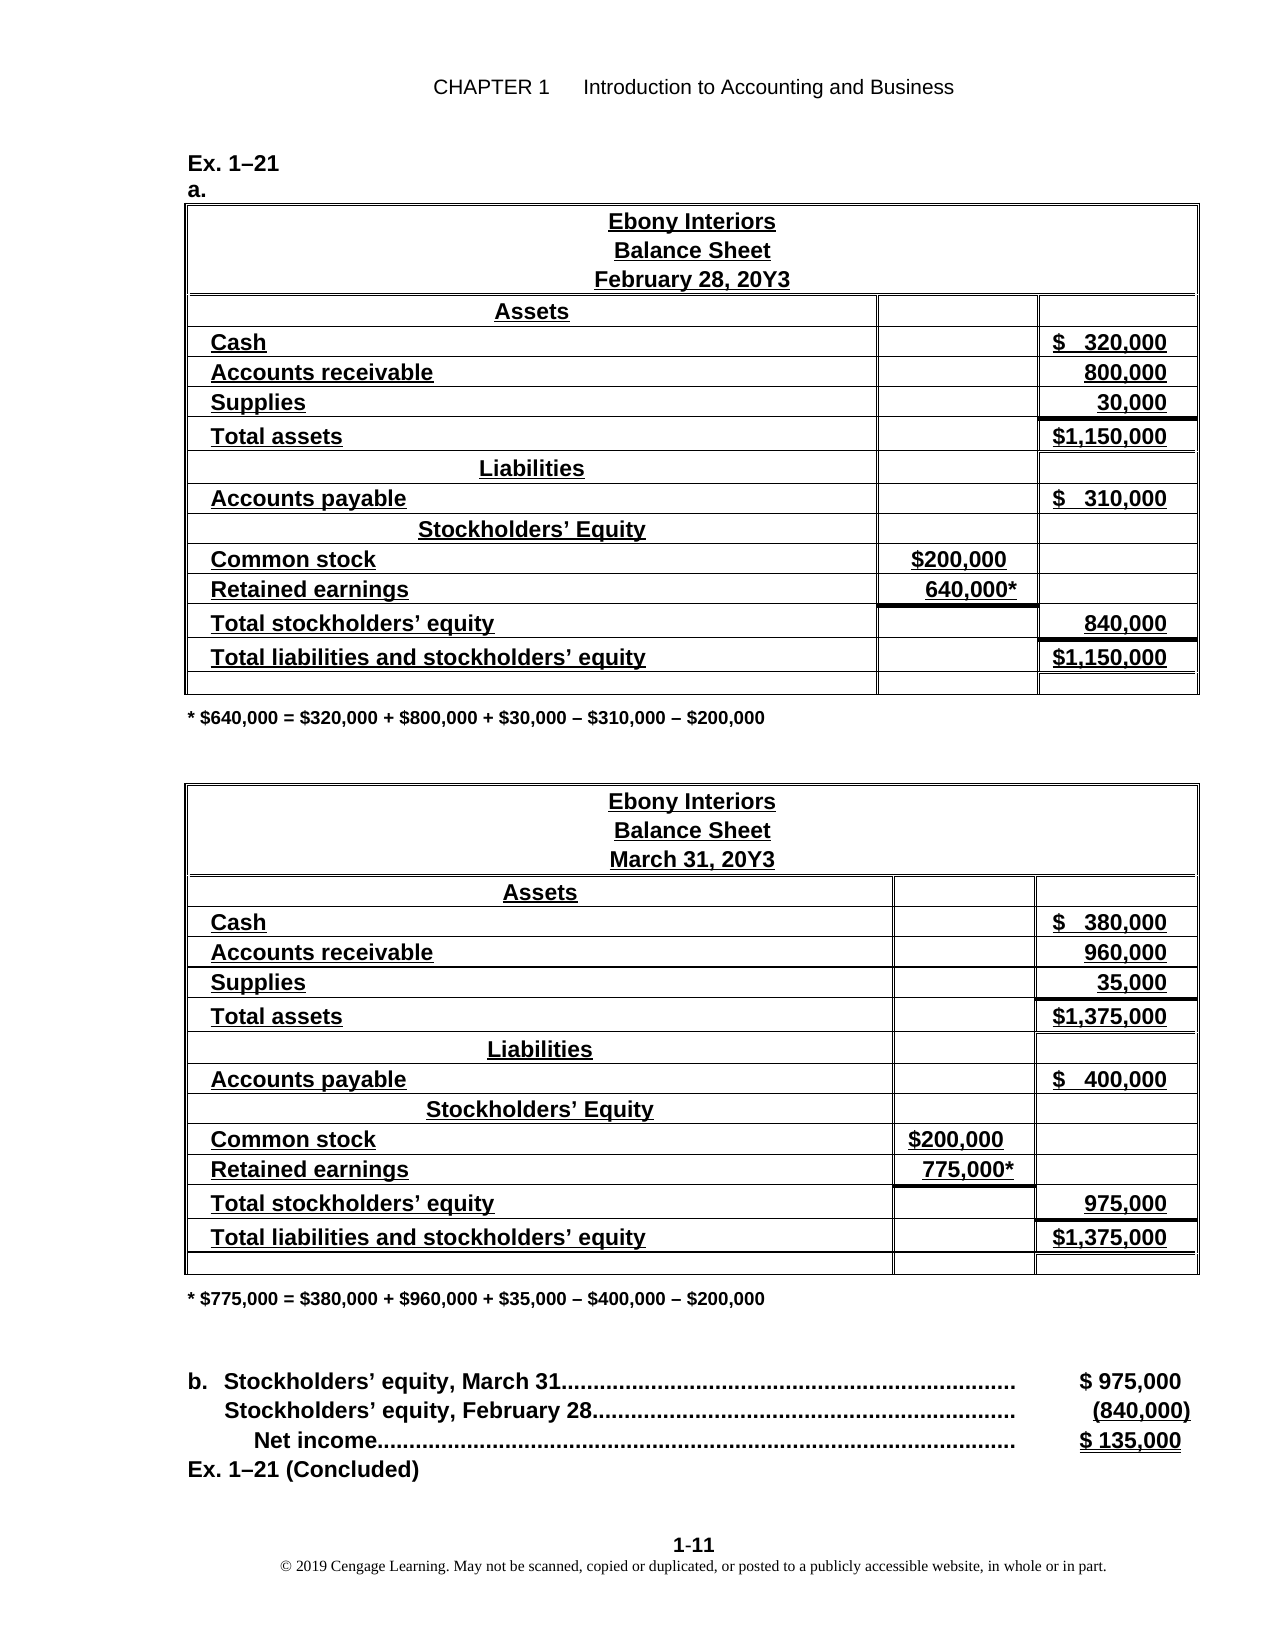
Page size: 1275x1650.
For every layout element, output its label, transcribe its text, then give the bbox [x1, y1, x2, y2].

table_cell 640,000* [879, 574, 1037, 603]
table_cell [1038, 671, 1198, 694]
table_cell Cash [188, 907, 892, 936]
table_cell $200,000 [879, 544, 1037, 573]
table_cell [879, 484, 1037, 513]
table_cell Retained earnings [188, 574, 876, 603]
text * $775,000 = $380,000 + $960,000 + $35,000 – $400,000 – $200,000 [187, 1282, 1200, 1311]
table_cell [879, 514, 1037, 543]
table_cell Total stockholders’ equity [188, 604, 876, 637]
table_cell Supplies [188, 387, 876, 416]
table_cell Accounts receivable [188, 357, 876, 386]
table_cell [895, 998, 1034, 1031]
table_cell 840,000 [1040, 604, 1197, 637]
text Net income $ 135,000 [253, 1425, 1200, 1454]
table_cell [879, 672, 1037, 694]
table_cell Common stock [188, 1124, 892, 1153]
table_cell Total assets [188, 998, 892, 1031]
table_cell Assets [188, 874, 892, 906]
table_cell [1037, 874, 1197, 906]
table_cell Stockholders’ Equity [188, 1094, 892, 1123]
table_cell $200,000 [895, 1124, 1034, 1153]
table_cell Supplies [188, 968, 892, 997]
table_cell Liabilities [188, 451, 876, 482]
table_cell Accounts receivable [188, 937, 892, 966]
table_cell [1038, 293, 1198, 326]
table_cell $1,375,000 [1037, 1001, 1197, 1031]
table_cell [895, 1064, 1034, 1093]
table_cell Stockholders’ Equity [188, 514, 876, 543]
table_cell 35,000 [1037, 968, 1197, 997]
table_cell 775,000* [895, 1155, 1034, 1184]
table_cell [1040, 574, 1197, 603]
table_cell Common stock [188, 544, 876, 573]
table_cell [879, 451, 1037, 482]
table_cell $1,150,000 [1040, 421, 1197, 450]
table_cell [1037, 1155, 1197, 1184]
table_cell $ 380,000 [1037, 907, 1197, 936]
table_cell Liabilities [188, 1032, 892, 1063]
table_cell 960,000 [1037, 937, 1197, 966]
table_cell 800,000 [1040, 357, 1197, 386]
text * $640,000 = $320,000 + $800,000 + $30,000 – $310,000 – $200,000 [187, 701, 1200, 730]
table_cell $ 400,000 [1037, 1064, 1197, 1093]
table_cell [895, 1219, 1034, 1251]
table_cell [188, 1253, 892, 1274]
table_cell [1037, 1251, 1197, 1274]
table_cell [879, 296, 1037, 326]
table_cell Assets [186, 293, 877, 326]
table_cell Cash [188, 327, 876, 356]
table_cell Accounts payable [188, 1064, 892, 1093]
table_cell [895, 877, 1034, 906]
table_cell $ 320,000 [1040, 327, 1197, 356]
table_cell Accounts payable [188, 484, 876, 513]
table_cell [895, 1094, 1034, 1123]
table_cell Total liabilities and stockholders’ equity [188, 1219, 892, 1251]
table_cell Total liabilities and stockholders’ equity [188, 638, 876, 671]
table_cell [895, 1253, 1034, 1274]
table_cell 975,000 [1037, 1185, 1197, 1217]
table_cell [895, 907, 1034, 936]
table_cell [1037, 1124, 1197, 1153]
table_cell [895, 1188, 1034, 1217]
table_cell $1,375,000 [1037, 1222, 1197, 1251]
table_header Ebony Interiors Balance Sheet March 31, 20Y3 [188, 786, 1197, 874]
table_cell [879, 638, 1037, 671]
table_cell Total assets [188, 417, 876, 450]
table_cell [895, 1032, 1034, 1063]
table_cell [895, 937, 1034, 966]
table_header Ebony Interiors Balance Sheet February 28, 20Y3 [188, 206, 1197, 293]
table_cell [1038, 450, 1198, 482]
text b. Stockholders’ equity, March 31 $ 975,000 [187, 1366, 1200, 1396]
table_cell Retained earnings [188, 1155, 892, 1184]
table_cell [188, 672, 876, 694]
table_cell [1040, 544, 1197, 573]
table_cell 30,000 [1040, 387, 1197, 416]
table_cell [879, 357, 1037, 386]
table_cell [895, 968, 1034, 997]
table_cell [879, 417, 1037, 450]
table_cell $1,150,000 [1040, 642, 1197, 671]
table_cell [879, 608, 1037, 637]
text Ex. 1–21 [187, 150, 1200, 176]
text Stockholders’ equity, February 28 (840,000) [224, 1396, 1200, 1425]
table_cell [1037, 1094, 1197, 1123]
text Ex. 1–21 (Concluded) [187, 1454, 1200, 1483]
table_cell Total stockholders’ equity [188, 1185, 892, 1217]
table_cell [879, 387, 1037, 416]
table_cell $ 310,000 [1040, 484, 1197, 513]
table_cell [1037, 1031, 1197, 1063]
text a. [187, 176, 1200, 203]
table_cell [1040, 514, 1197, 543]
table_cell [879, 327, 1037, 356]
